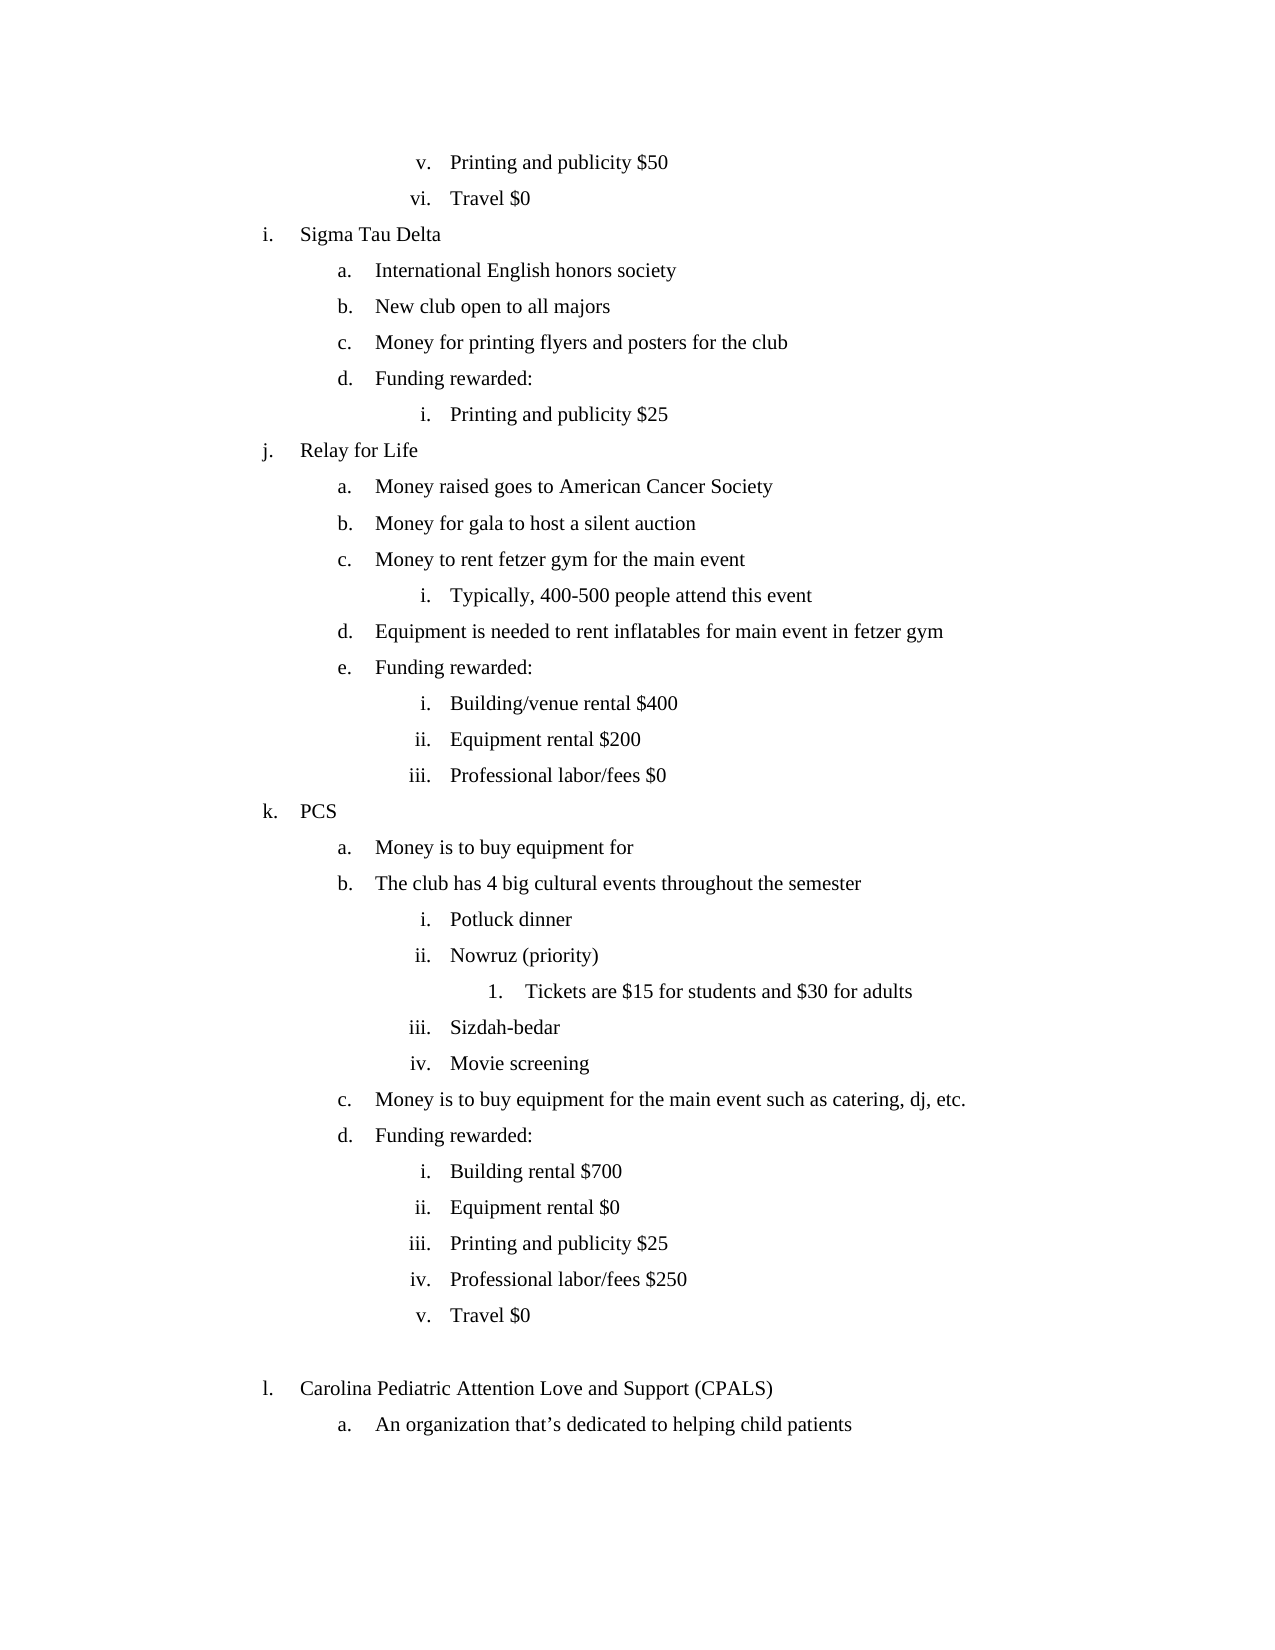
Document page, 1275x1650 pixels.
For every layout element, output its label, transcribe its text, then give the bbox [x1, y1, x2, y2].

list Relay for Life [262, 438, 1125, 462]
list The club has 4 big cultural events throughout the semester [337, 871, 1125, 895]
list Equipment rental $200 [431, 727, 1125, 751]
list Printing and publicity $25 [431, 402, 1125, 426]
list Money for printing flyers and posters for the club [337, 330, 1125, 354]
list Travel $0 [431, 1303, 1125, 1327]
list Carolina Pediatric Attention Love and Support (CPALS) [262, 1375, 1125, 1399]
list Money for gala to host a silent auction [337, 510, 1125, 534]
list Nowruz (priority) [431, 943, 1125, 967]
list Printing and publicity $50 [431, 150, 1125, 174]
list Professional labor/fees $0 [431, 763, 1125, 787]
list International English honors society [337, 258, 1125, 282]
list Money raised goes to American Cancer Society [337, 474, 1125, 498]
list Equipment is needed to rent inflatables for main event in fetzer gym [337, 618, 1125, 643]
list Potluck dinner [431, 907, 1125, 931]
list An organization that’s dedicated to helping child patients [337, 1411, 1125, 1436]
list Money to rent fetzer gym for the main event [337, 546, 1125, 571]
list Travel $0 [431, 186, 1125, 210]
list Funding rewarded: [337, 366, 1125, 390]
list PCS [262, 799, 1125, 823]
list Money is to buy equipment for [337, 835, 1125, 859]
list Typically, 400-500 people attend this event [431, 582, 1125, 607]
list Printing and publicity $25 [431, 1231, 1125, 1255]
list Building/venue rental $400 [431, 691, 1125, 715]
list Funding rewarded: [337, 1123, 1125, 1147]
list Funding rewarded: [337, 654, 1125, 679]
list Movie screening [431, 1051, 1125, 1075]
list Money is to buy equipment for the main event such as catering, dj, etc. [337, 1087, 1125, 1111]
list Professional labor/fees $250 [431, 1267, 1125, 1291]
list Equipment rental $0 [431, 1195, 1125, 1219]
list Sigma Tau Delta [262, 222, 1125, 246]
list Tickets are $15 for students and $30 for adults [487, 979, 1125, 1003]
list Sizdah-bedar [431, 1015, 1125, 1039]
list Building rental $700 [431, 1159, 1125, 1183]
list New club open to all majors [337, 294, 1125, 318]
